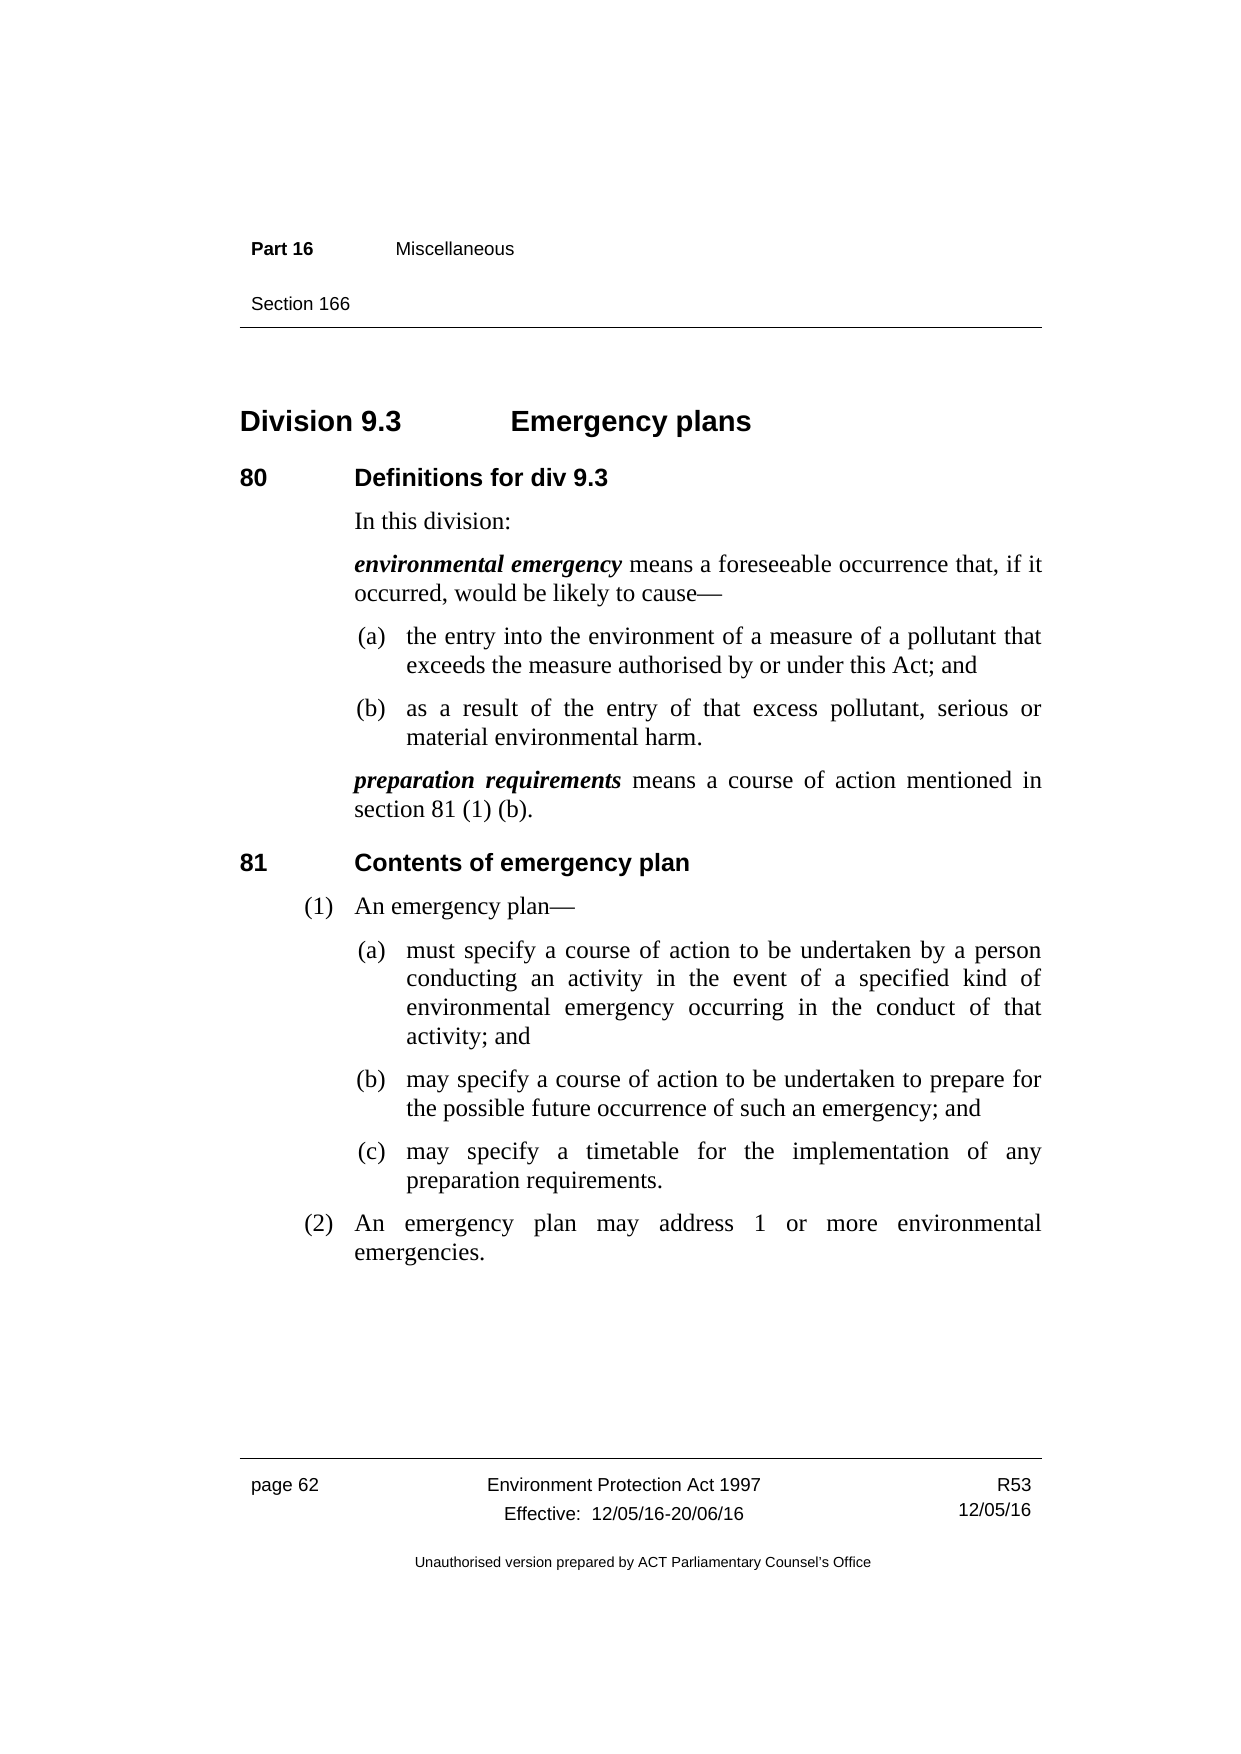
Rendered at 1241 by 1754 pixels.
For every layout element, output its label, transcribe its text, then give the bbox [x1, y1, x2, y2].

text In this division: [354, 506, 1042, 535]
text (a) the entry into the environment of a measure of a pollutant that exceeds the measure authorised by or under this Act; and [239, 621, 1042, 679]
text Division 9.3 Emergency plans [239, 404, 1042, 438]
text 81 Contents of emergency plan [239, 848, 1042, 877]
text (a) must specify a course of action to be undertaken by a person conducting an activity in the event of a specified kind of environmental emergency occurring in the conduct of that activity; and [239, 935, 1042, 1050]
text (1) An emergency plan— [239, 891, 1042, 920]
text environmental emergency means a foreseeable occurrence that, if it occurred, would be likely to cause— [354, 549, 1042, 607]
text 80 Definitions for div 9.3 [239, 463, 1042, 491]
text (b) as a result of the entry of that excess pollutant, serious or material environmental harm. [239, 693, 1042, 751]
text (c) may specify a timetable for the implementation of any preparation requirements. [239, 1136, 1042, 1194]
text preparation requirements means a course of action mentioned in section 81 (1) (b). [354, 766, 1042, 823]
text (2) An emergency plan may address 1 or more environmental emergencies. [239, 1208, 1042, 1266]
text (b) may specify a course of action to be undertaken to prepare for the possible future occurrence of such an emergency; and [239, 1064, 1042, 1122]
